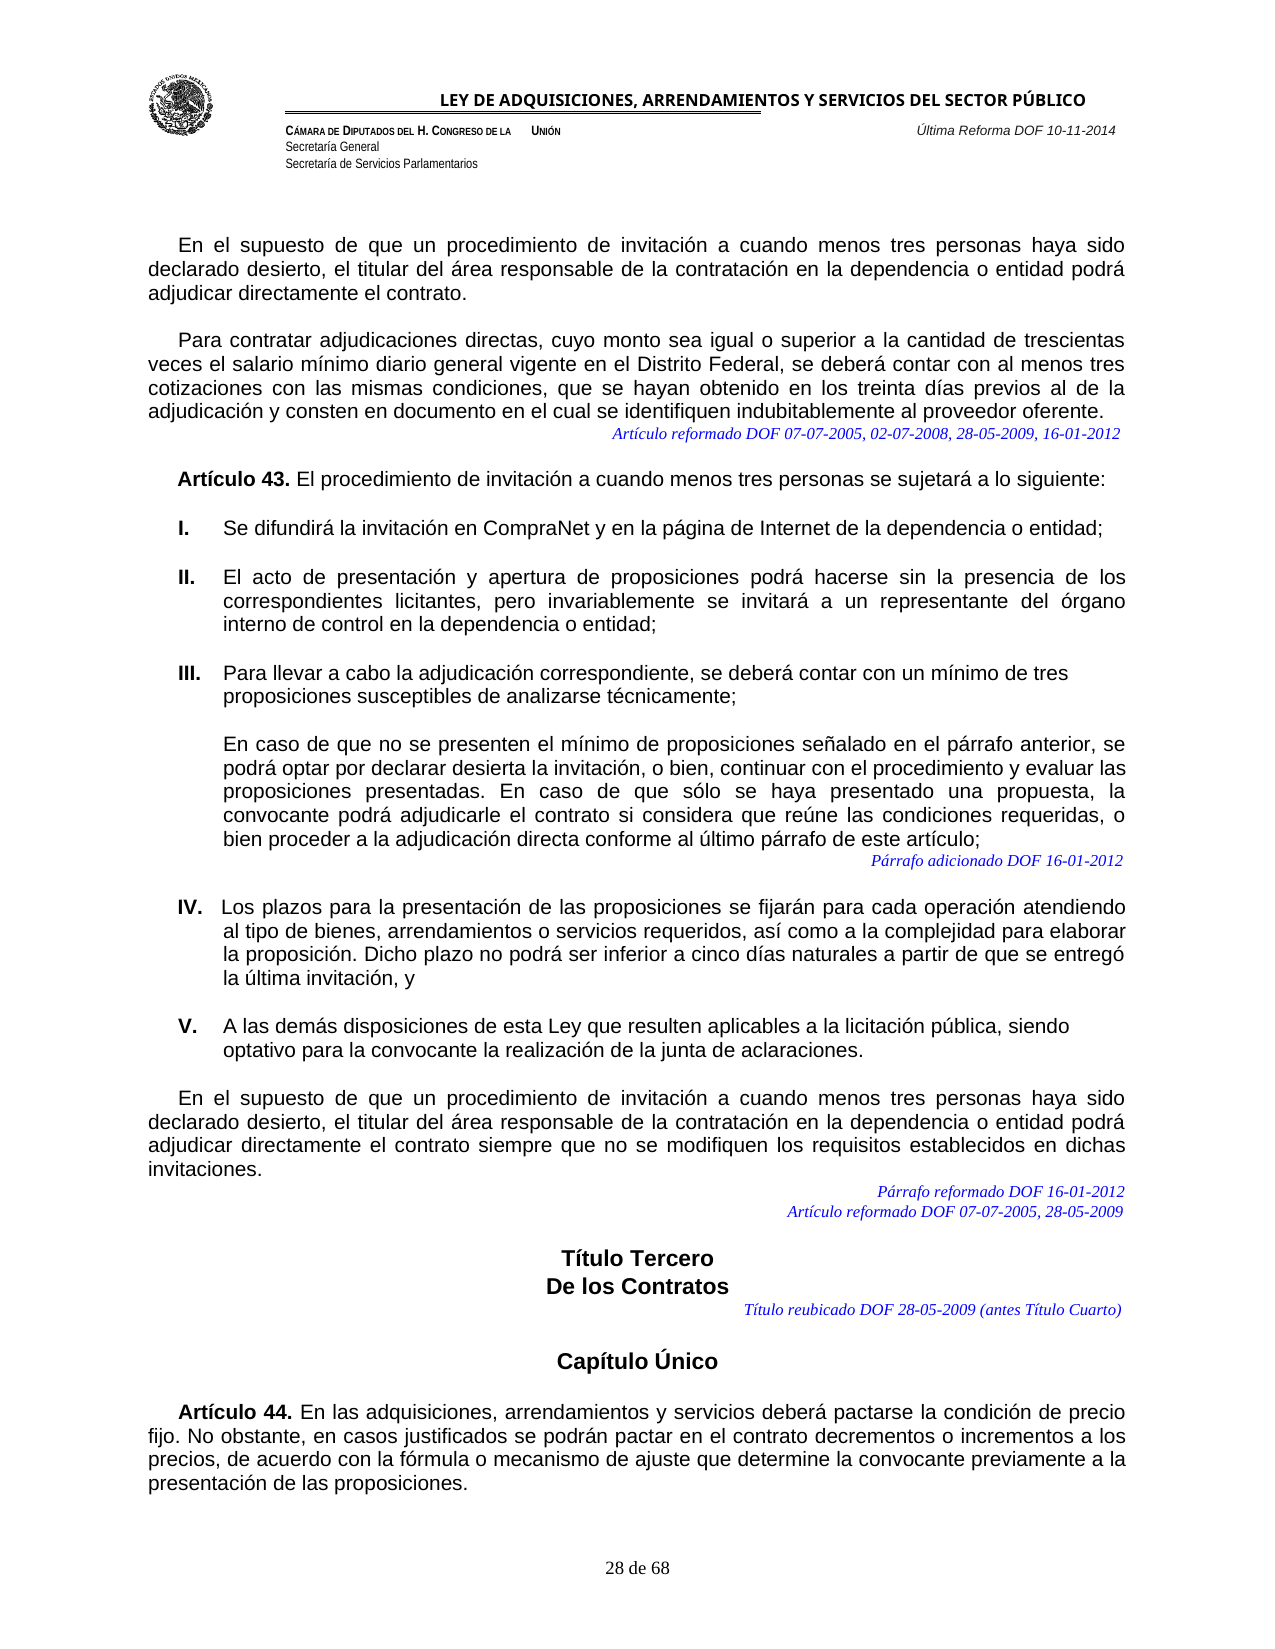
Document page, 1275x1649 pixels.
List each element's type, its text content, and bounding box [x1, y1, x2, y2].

text Artículo reformado DOF 07-07-2005, 02-07-2008, 28-05-2009, 16-01-2012 [612, 424, 1127, 443]
text En caso de que no se presenten el mínimo de proposiciones señalado en el párrafo anterior, se podrá optar por declarar desierta la invitación, o bien, continuar con el procedimiento y evaluar las proposiciones presentadas. En caso de que sólo se haya presentado una propuesta, la convocante podrá adjudicarle el contrato si considera que reúne las condiciones requeridas, o bien proceder a la adjudicación directa conforme al último párrafo de este artículo; [223, 733, 1127, 850]
text UNIÓN [531, 122, 841, 138]
text En el supuesto de que un procedimiento de invitación a cuando menos tres personas haya sido declarado desierto, el titular del área responsable de la contratación en la dependencia o entidad podrá adjudicar directamente el contrato siempre que no se modifiquen los requisitos establecidos en dichas invitaciones. [148, 1087, 1127, 1181]
text En el supuesto de que un procedimiento de invitación a cuando menos tres personas haya sido declarado desierto, el titular del área responsable de la contratación en la dependencia o entidad podrá adjudicar directamente el contrato. [148, 234, 1127, 304]
text Párrafo reformado DOF 16-01-2012 [877, 1182, 1127, 1201]
text Artículo 43. El procedimiento de invitación a cuando menos tres personas se sujetará a lo siguiente: [177, 467, 1127, 491]
text Artículo 44. En las adquisiciones, arrendamientos y servicios deberá pactarse la condición de precio fijo. No obstante, en casos justificados se podrán pactar en el contrato decrementos o incrementos a los precios, de acuerdo con la fórmula o mecanismo de ajuste que determine la convocante previamente a la presentación de las proposiciones. [148, 1401, 1127, 1495]
list El acto de presentación y apertura de proposiciones podrá hacerse sin la presencia de los correspondientes licitantes, pero invariablemente se invitará a un representante del órgano interno de control en la dependencia o entidad; [178, 565, 1127, 636]
text Artículo reformado DOF 07-07-2005, 28-05-2009 [787, 1201, 1127, 1221]
text IV. Los plazos para la presentación de las proposiciones se fijarán para cada operación atendiendo al tipo de bienes, arrendamientos o servicios requeridos, así como a la complejidad para elaborar la proposición. Dicho plazo no podrá ser inferior a cinco días naturales a partir de que se entregó la última invitación, y [177, 896, 1127, 990]
text Párrafo adicionado DOF 16-01-2012 [871, 851, 1127, 870]
text De los Contratos [148, 1273, 1127, 1299]
list Se difundirá la invitación en CompraNet y en la página de Internet de la dependencia o entidad; [178, 516, 1127, 540]
text Título Tercero [148, 1245, 1127, 1272]
text Para contratar adjudicaciones directas, cuyo monto sea igual o superior a la cantidad de trescientas veces el salario mínimo diario general vigente en el Distrito Federal, se deberá contar con al menos tres cotizaciones con las mismas condiciones, que se hayan obtenido en los treinta días previos al de la adjudicación y consten en documento en el cual se identifiquen indubitablemente al proveedor oferente. [148, 329, 1127, 423]
text Título reubicado DOF 28-05-2009 (antes Título Cuarto) [744, 1300, 1127, 1319]
text CÁMARA DE DIPUTADOS DEL H. CONGRESO DE LA [285, 122, 529, 138]
text Secretaría General [285, 139, 529, 155]
text Última Reforma DOF 10-11-2014 [916, 122, 1127, 138]
text Capítulo Único [148, 1348, 1127, 1374]
list Para llevar a cabo la adjudicación correspondiente, se deberá contar con un mínimo de tres proposiciones susceptibles de analizarse técnicamente; [178, 662, 1127, 708]
text 28 de 68 [148, 1557, 1127, 1579]
list A las demás disposiciones de esta Ley que resulten aplicables a la licitación pública, siendo optativo para la convocante la realización de la junta de aclaraciones. [178, 1015, 1127, 1062]
picture [147, 73, 214, 136]
text Secretaría de Servicios Parlamentarios [285, 155, 529, 171]
text LEY DE ADQUISICIONES, ARRENDAMIENTOS Y SERVICIOS DEL SECTOR PÚBLICO [439, 88, 1127, 111]
